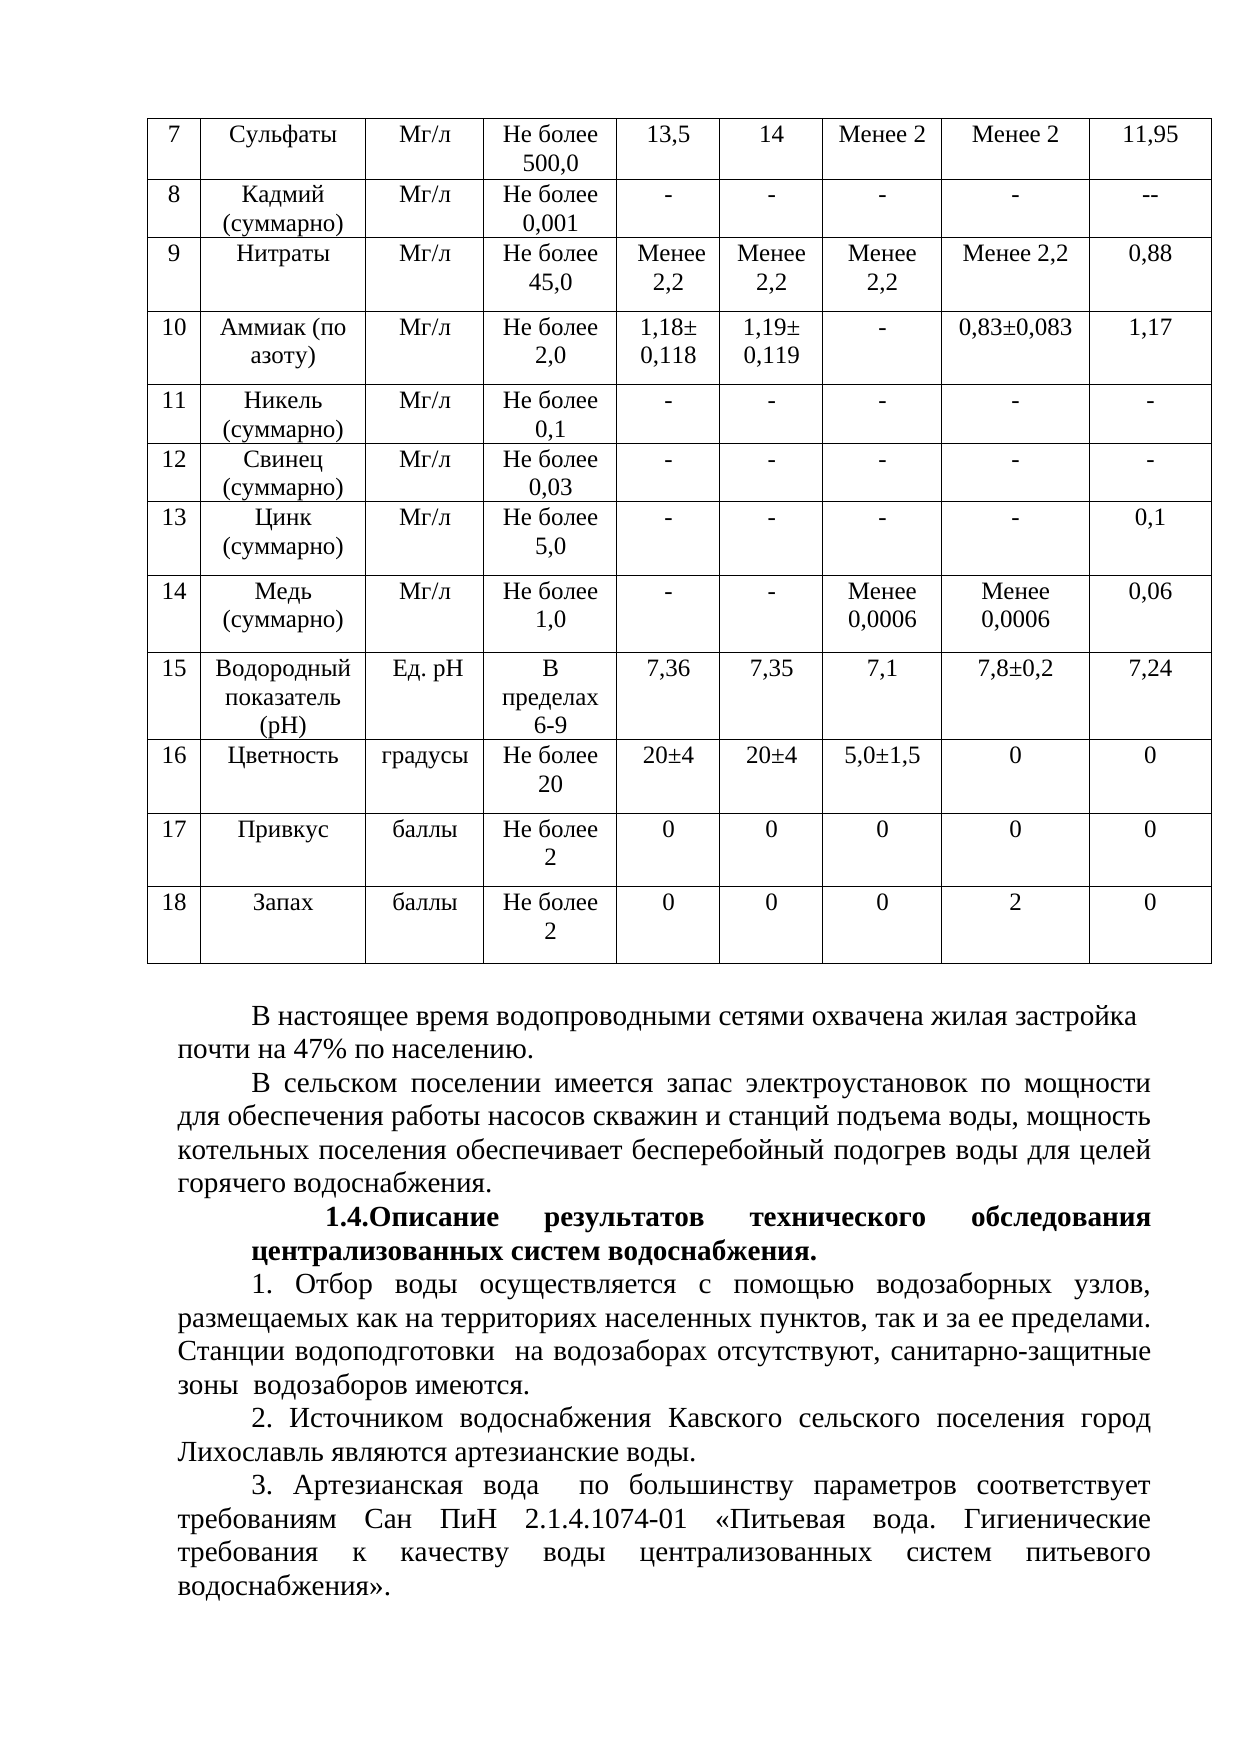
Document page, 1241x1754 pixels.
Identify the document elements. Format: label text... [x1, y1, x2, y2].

table_cell Менее 2,2 [720, 238, 822, 311]
table_cell 16 [148, 740, 200, 813]
table_cell баллы [366, 814, 483, 886]
text 1. Отбор воды осуществляется с помощью водозаборных узлов, размещаемых как на территориях населенных пунктов, так и за ее пределами. Станции водоподготовки на водозаборах отсутствуют, санитарно-защитные зоны водозаборов имеются. [177, 1266, 1152, 1400]
table_cell - [617, 180, 719, 237]
table_cell Свинец (суммарно) [201, 444, 365, 501]
table_cell - [617, 502, 719, 575]
table_cell 0 [942, 740, 1089, 813]
table_cell Не более 45,0 [484, 238, 616, 311]
table_cell 0 [1090, 740, 1211, 813]
table_cell 7,36 [617, 653, 719, 739]
table_cell Мг/л [366, 119, 483, 178]
table_cell - [617, 444, 719, 501]
table_cell 11 [148, 385, 200, 443]
table_cell Менее 2,2 [823, 238, 941, 311]
table_cell 0 [1090, 814, 1211, 886]
table_cell 1,19± 0,119 [720, 312, 822, 384]
table_cell - [617, 576, 719, 652]
table_cell 20±4 [720, 740, 822, 813]
table_cell Водородный показатель (pH) [201, 653, 365, 739]
table_cell - [942, 180, 1089, 237]
table_cell Менее 0,0006 [942, 576, 1089, 652]
table_cell Медь (суммарно) [201, 576, 365, 652]
table_cell Не более 2,0 [484, 312, 616, 384]
table_cell 17 [148, 814, 200, 886]
text 1.4.Описание результатов технического обследования централизованных систем водоснабжения. [251, 1199, 1152, 1266]
table_cell Не более 2 [484, 814, 616, 886]
table_cell - [823, 312, 941, 384]
table_cell 0,83±0,083 [942, 312, 1089, 384]
table_cell -- [1090, 180, 1211, 237]
table_cell - [1090, 385, 1211, 443]
table_cell Не более 0,001 [484, 180, 616, 237]
table_cell 7,1 [823, 653, 941, 739]
table_cell 0 [1090, 887, 1211, 963]
table_cell 13 [148, 502, 200, 575]
table_cell Аммиак (по азоту) [201, 312, 365, 384]
table_cell - [942, 444, 1089, 501]
table_cell Цветность [201, 740, 365, 813]
text 2. Источником водоснабжения Кавского сельского поселения город Лихославль являются артезианские воды. [177, 1400, 1152, 1467]
text В настоящее время водопроводными сетями охвачена жилая застройка почти на 47% по населению. [177, 998, 1152, 1065]
table_cell Менее 2 [942, 119, 1089, 178]
table_cell Сульфаты [201, 119, 365, 178]
table_cell - [720, 385, 822, 443]
table_cell градусы [366, 740, 483, 813]
table_cell - [1090, 444, 1211, 501]
table_cell Не более 20 [484, 740, 616, 813]
table_cell 7,8±0,2 [942, 653, 1089, 739]
table_cell 0 [942, 814, 1089, 886]
table_cell 10 [148, 312, 200, 384]
table_cell 2 [942, 887, 1089, 963]
table_cell Не более 0,03 [484, 444, 616, 501]
table_cell Цинк (суммарно) [201, 502, 365, 575]
table_cell - [720, 444, 822, 501]
text 3. Артезианская вода по большинству параметров соответствует требованиям Сан ПиН 2.1.4.1074-01 «Питьевая вода. Гигиенические требования к качеству воды централизованных систем питьевого водоснабжения». [177, 1467, 1152, 1602]
table_cell Ед. pH [366, 653, 483, 739]
table_cell - [823, 502, 941, 575]
table_cell - [942, 385, 1089, 443]
table_cell - [823, 180, 941, 237]
table_cell Запах [201, 887, 365, 963]
table_cell 7,24 [1090, 653, 1211, 739]
table_cell 8 [148, 180, 200, 237]
table_cell баллы [366, 887, 483, 963]
table_cell Менее 0,0006 [823, 576, 941, 652]
table_cell 9 [148, 238, 200, 311]
table_cell Мг/л [366, 312, 483, 384]
table_cell Не более 1,0 [484, 576, 616, 652]
table_cell - [617, 385, 719, 443]
table_cell Нитраты [201, 238, 365, 311]
table_cell - [823, 444, 941, 501]
table_cell - [720, 576, 822, 652]
table_cell - [720, 502, 822, 575]
table_cell 18 [148, 887, 200, 963]
table_cell 14 [720, 119, 822, 178]
table_cell 11,95 [1090, 119, 1211, 178]
table_cell 1,17 [1090, 312, 1211, 384]
table_cell 7,35 [720, 653, 822, 739]
table_cell Не более 0,1 [484, 385, 616, 443]
text В сельском поселении имеется запас электроустановок по мощности для обеспечения работы насосов скважин и станций подъема воды, мощность котельных поселения обеспечивает бесперебойный подогрев воды для целей горячего водоснабжения. [177, 1065, 1152, 1199]
table_cell Мг/л [366, 576, 483, 652]
table_cell - [720, 180, 822, 237]
table_cell Мг/л [366, 502, 483, 575]
table_cell Мг/л [366, 444, 483, 501]
table_cell Никель (суммарно) [201, 385, 365, 443]
table_cell 0,88 [1090, 238, 1211, 311]
table_cell 0 [617, 814, 719, 886]
table_cell 13,5 [617, 119, 719, 178]
table_cell 0,06 [1090, 576, 1211, 652]
table_cell Кадмий (суммарно) [201, 180, 365, 237]
table_cell 5,0±1,5 [823, 740, 941, 813]
table_cell 15 [148, 653, 200, 739]
table_cell Мг/л [366, 238, 483, 311]
table_cell 0 [617, 887, 719, 963]
table_cell Не более 5,0 [484, 502, 616, 575]
table_cell Не более 500,0 [484, 119, 616, 178]
table_cell 0 [823, 814, 941, 886]
table_cell Не более 2 [484, 887, 616, 963]
table_cell Мг/л [366, 385, 483, 443]
table_cell 1,18± 0,118 [617, 312, 719, 384]
table_cell Менее 2 [823, 119, 941, 178]
table_cell 7 [148, 119, 200, 178]
table_cell 14 [148, 576, 200, 652]
table_cell 12 [148, 444, 200, 501]
table_cell 20±4 [617, 740, 719, 813]
table_cell Менее 2,2 [617, 238, 719, 311]
table_cell Менее 2,2 [942, 238, 1089, 311]
table_cell В пределах 6-9 [484, 653, 616, 739]
table_cell Мг/л [366, 180, 483, 237]
table_cell - [942, 502, 1089, 575]
table_cell 0 [720, 887, 822, 963]
table_cell - [823, 385, 941, 443]
table_cell Привкус [201, 814, 365, 886]
table_cell 0 [823, 887, 941, 963]
table_cell 0 [720, 814, 822, 886]
table_cell 0,1 [1090, 502, 1211, 575]
